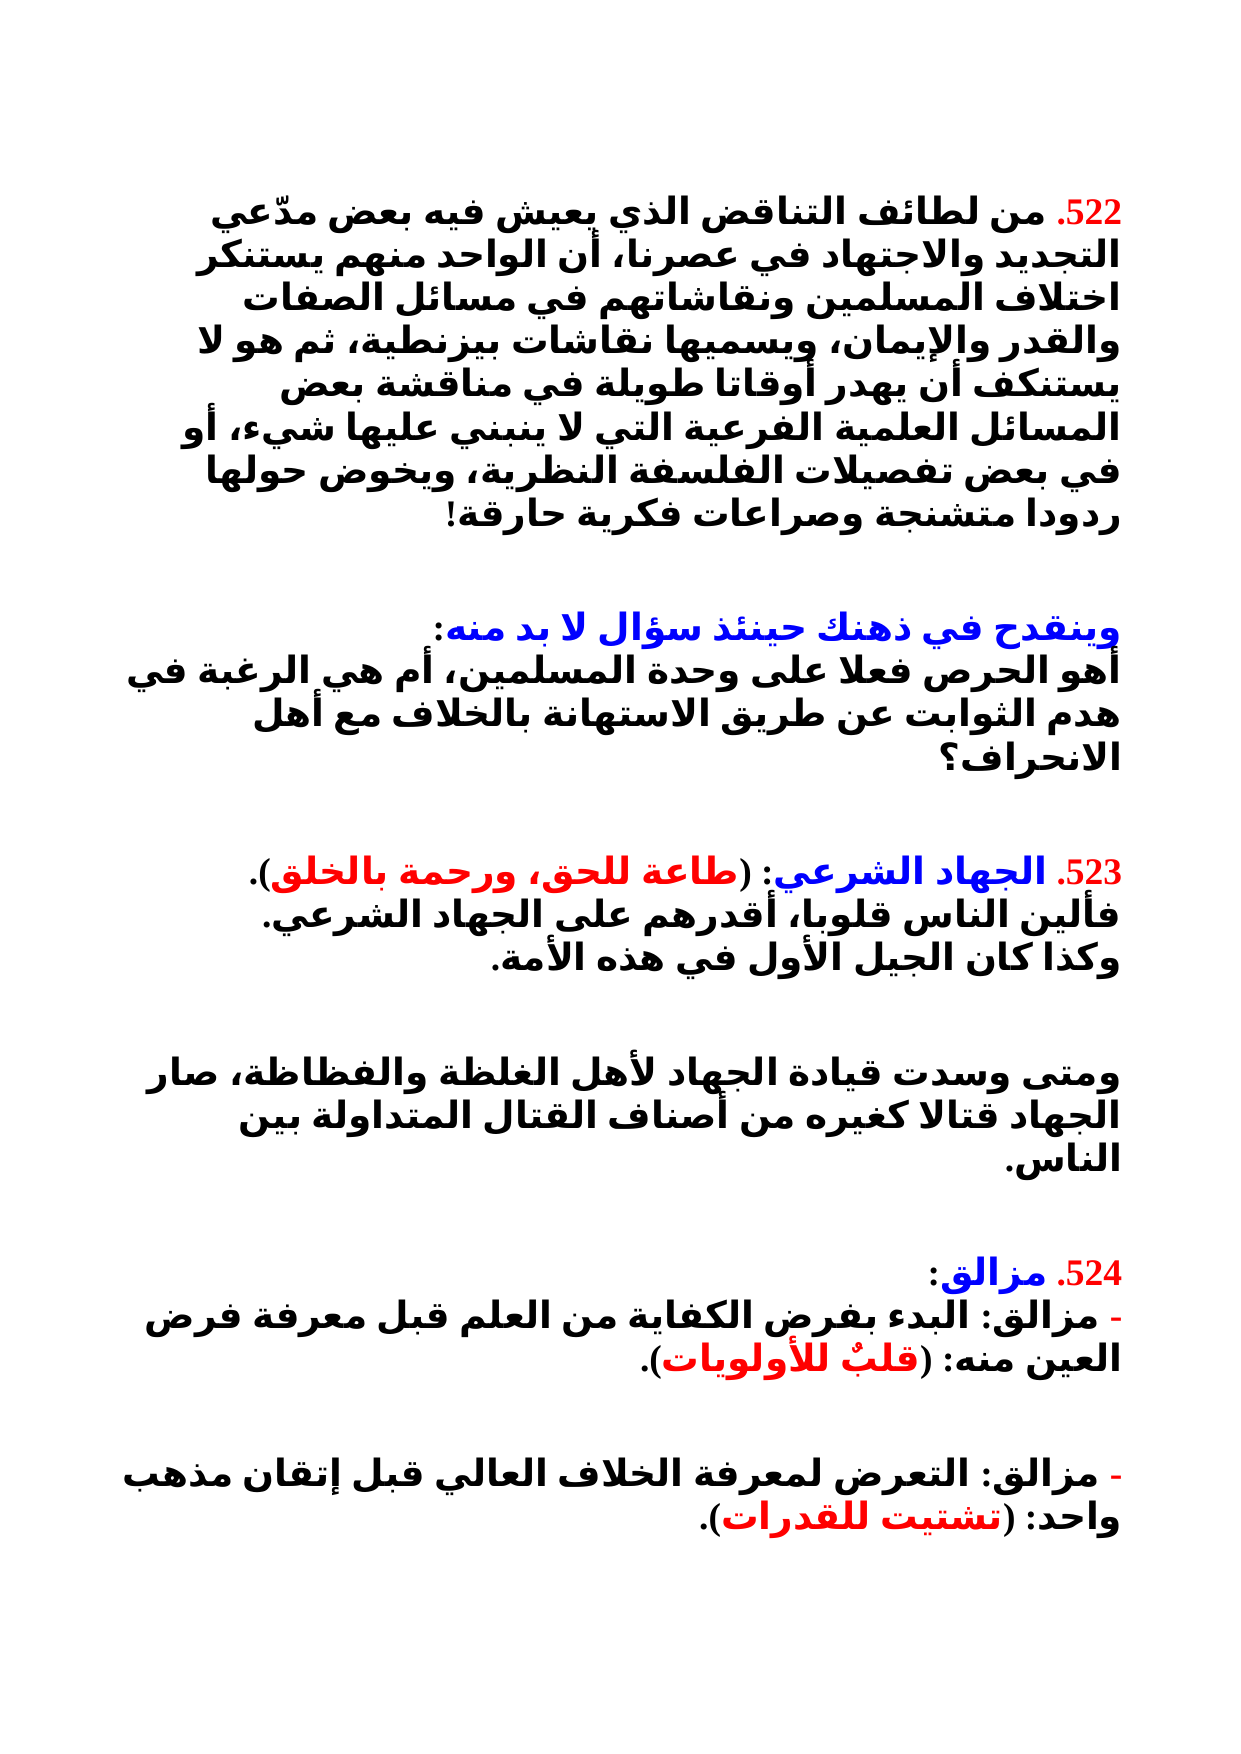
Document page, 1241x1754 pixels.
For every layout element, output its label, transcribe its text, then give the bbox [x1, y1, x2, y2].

text 523. الجهاد الشرعي: (طاعة للحق، ورحمة بالخلق). [118, 849, 1122, 892]
text - مزالق: التعرض لمعرفة الخلاف العالي قبل إتقان مذهب واحد: (تشتيت للقدرات). [118, 1451, 1122, 1566]
text 524. مزالق: [118, 1251, 1122, 1294]
text وينقدح في ذهنك حينئذ سؤال لا بد منه: [118, 606, 1122, 649]
text ومتى وسدت قيادة الجهاد لأهل الغلظة والفظاظة، صار الجهاد قتالا كغيره من أصناف القتال المتداولة بين الناس. [118, 1050, 1122, 1179]
text - مزالق: البدء بفرض الكفاية من العلم قبل معرفة فرض العين منه: (قلبٌ للأولويات). [118, 1294, 1122, 1380]
text فألين الناس قلوبا، أقدرهم على الجهاد الشرعي. وكذا كان الجيل الأول في هذه الأمة. [118, 892, 1122, 979]
text أهو الحرص فعلا على وحدة المسلمين، أم هي الرغبة في هدم الثوابت عن طريق الاستهانة بالخلاف مع أهل الانحراف؟ [118, 649, 1122, 778]
text 522. من لطائف التناقض الذي يعيش فيه بعض مدّعي التجديد والاجتهاد في عصرنا، أن الواحد منهم يستنكر اختلاف المسلمين ونقاشاتهم في مسائل الصفات والقدر والإيمان، ويسميها نقاشات بيزنطية، ثم هو لا يستنكف أن يهدر أوقاتا طويلة في مناقشة بعض المسائل العلمية الفرعية التي لا ينبني عليها شيء، أو في بعض تفصيلات الفلسفة النظرية، ويخوض حولها ردودا متشنجة وصراعات فكرية حارقة! [118, 189, 1122, 534]
